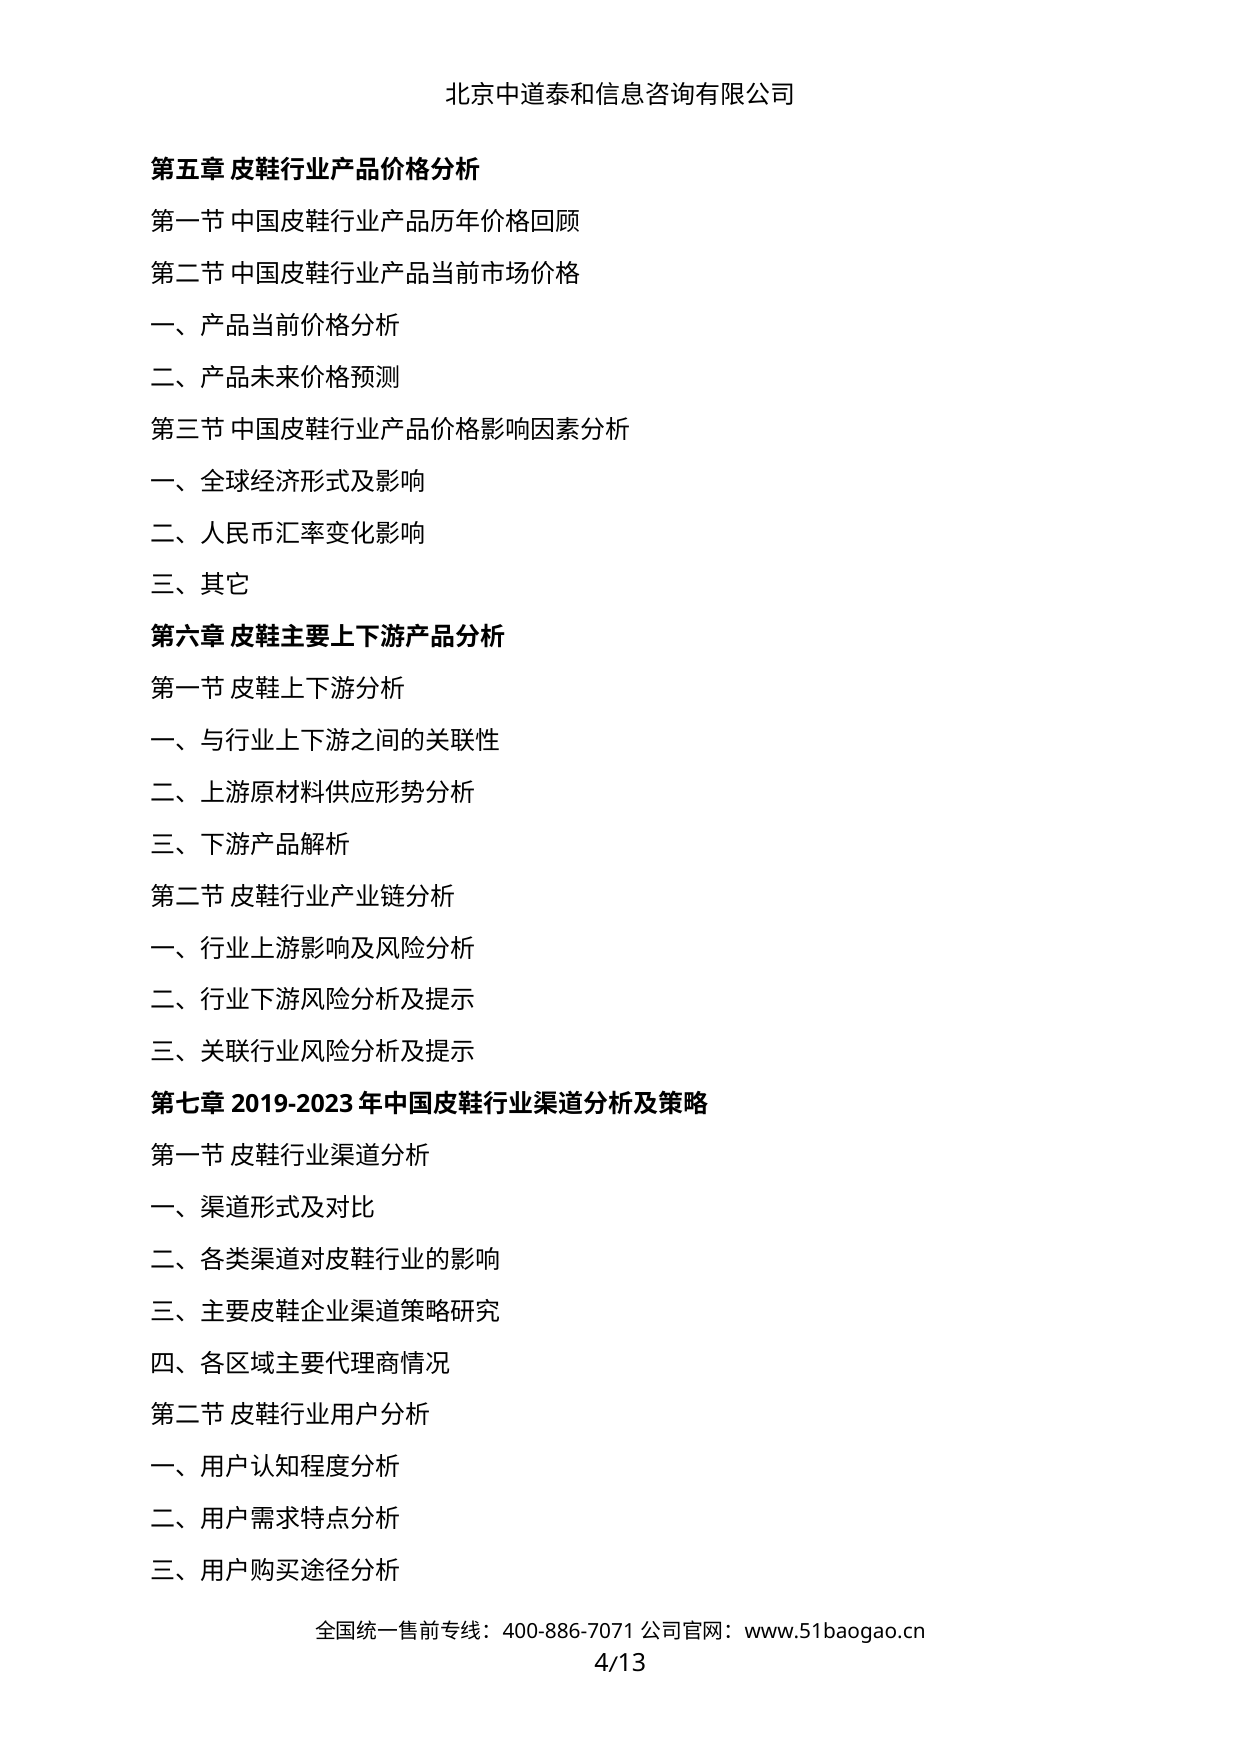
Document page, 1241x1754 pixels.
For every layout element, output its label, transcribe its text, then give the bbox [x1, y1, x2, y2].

text 二、人民币汇率变化影响 [150, 513, 1090, 549]
text 三、其它 [150, 565, 1090, 601]
text 三、关联行业风险分析及提示 [150, 1032, 1090, 1068]
text 一、全球经济形式及影响 [150, 461, 1090, 497]
text 三、用户购买途径分析 [150, 1551, 1090, 1587]
text 三、主要皮鞋企业渠道策略研究 [150, 1291, 1090, 1327]
text 一、渠道形式及对比 [150, 1187, 1090, 1224]
text 二、产品未来价格预测 [150, 357, 1090, 394]
text 二、行业下游风险分析及提示 [150, 980, 1090, 1016]
text 第二节 中国皮鞋行业产品当前市场价格 [150, 254, 1090, 290]
text 二、各类渠道对皮鞋行业的影响 [150, 1239, 1090, 1276]
text 一、行业上游影响及风险分析 [150, 928, 1090, 964]
text 第六章 皮鞋主要上下游产品分析 [150, 617, 1090, 653]
text 三、下游产品解析 [150, 824, 1090, 861]
text 第二节 皮鞋行业产业链分析 [150, 876, 1090, 912]
text 二、上游原材料供应形势分析 [150, 772, 1090, 809]
text 第二节 皮鞋行业用户分析 [150, 1395, 1090, 1431]
text 第一节 中国皮鞋行业产品历年价格回顾 [150, 202, 1090, 238]
text 第一节 皮鞋行业渠道分析 [150, 1136, 1090, 1172]
text 第五章 皮鞋行业产品价格分析 [150, 150, 1090, 186]
text 第三节 中国皮鞋行业产品价格影响因素分析 [150, 409, 1090, 446]
text 一、产品当前价格分析 [150, 306, 1090, 342]
text 一、用户认知程度分析 [150, 1447, 1090, 1483]
text 一、与行业上下游之间的关联性 [150, 721, 1090, 757]
text 四、各区域主要代理商情况 [150, 1343, 1090, 1379]
text 第一节 皮鞋上下游分析 [150, 669, 1090, 705]
text 二、用户需求特点分析 [150, 1499, 1090, 1535]
text 第七章 2019-2023年中国皮鞋行业渠道分析及策略 [150, 1084, 1090, 1120]
